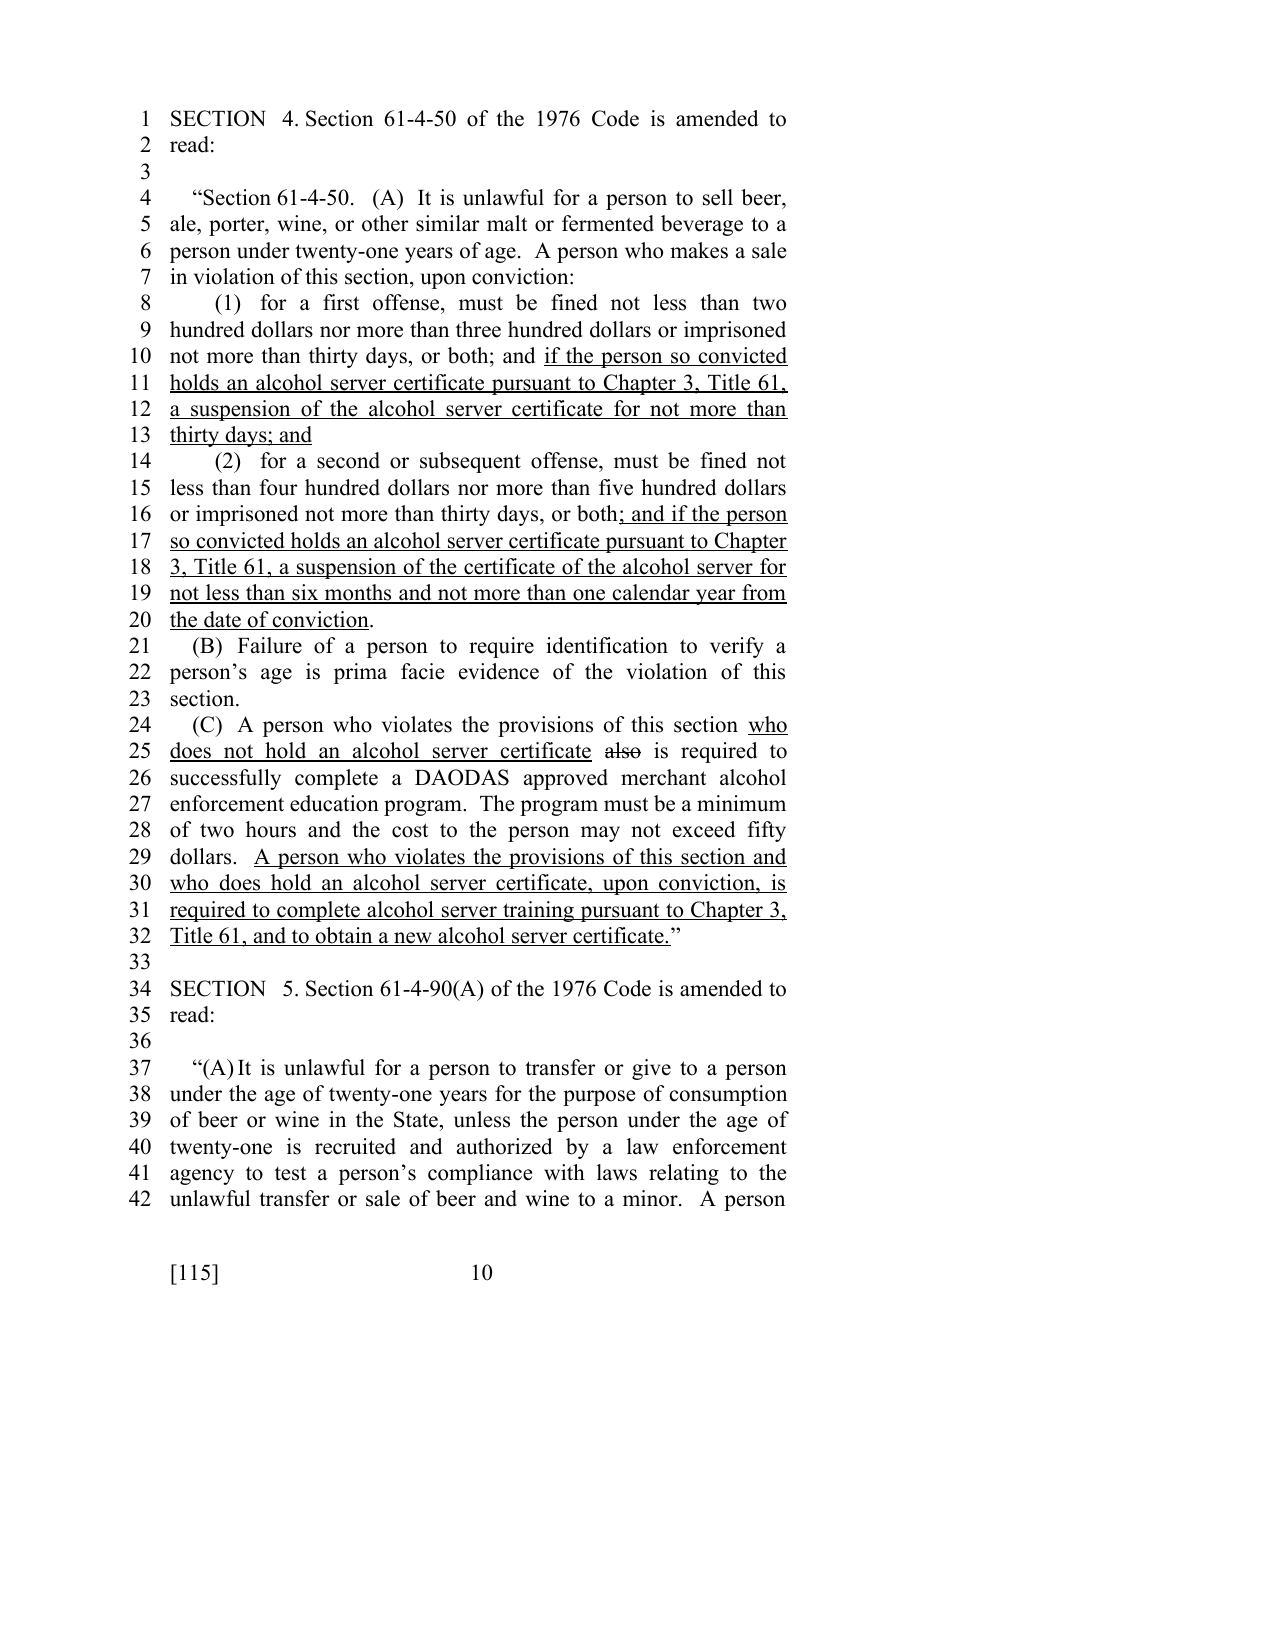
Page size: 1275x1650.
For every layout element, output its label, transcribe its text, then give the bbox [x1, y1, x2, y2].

text (B) Failure of a person to require identification to verify a person’s age is prima facie evidence of the violation of this section. [169, 632, 787, 711]
text SECTION 5. Section 61-4-90(A) of the 1976 Code is amended to read: [169, 975, 787, 1027]
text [169, 1054, 787, 1212]
text (C) A person who violates the provisions of this section who does not hold an alcohol server certificate also is required to successfully complete a DAODAS approved merchant alcohol enforcement education program. The program must be a minimum of two hours and the cost to the person may not exceed fifty dollars. A person who violates the provisions of this section and who does hold an alcohol server certificate, upon conviction, is required to complete alcohol server training pursuant to Chapter 3, Title 61, and to obtain a new alcohol server certificate.” [169, 711, 787, 892]
text (1) for a first offense, must be fined not less than two hundred dollars nor more than three hundred dollars or imprisoned not more than thirty days, or both; and if the person so convicted holds an alcohol server certificate pursuant to Chapter 3, Title 61, a suspension of the alcohol server certificate for not more than thirty days; and [169, 289, 787, 391]
text SECTION 4. Section 61-4-50 of the 1976 Code is amended to read: [169, 105, 787, 158]
text “Section 61-4-50. (A) It is unlawful for a person to sell beer, ale, porter, wine, or other similar malt or fermented beverage to a person under twenty-one years of age. A person who makes a sale in violation of this section, upon conviction: [169, 184, 787, 289]
text (2) for a second or subsequent offense, must be fined not less than four hundred dollars nor more than five hundred dollars or imprisoned not more than thirty days, or both; and if the person so convicted holds an alcohol server certificate pursuant to Chapter 3, Title 61, a suspension of the certificate of the alcohol server for not less than six months and not more than one calendar year from the date of conviction. [169, 448, 787, 550]
